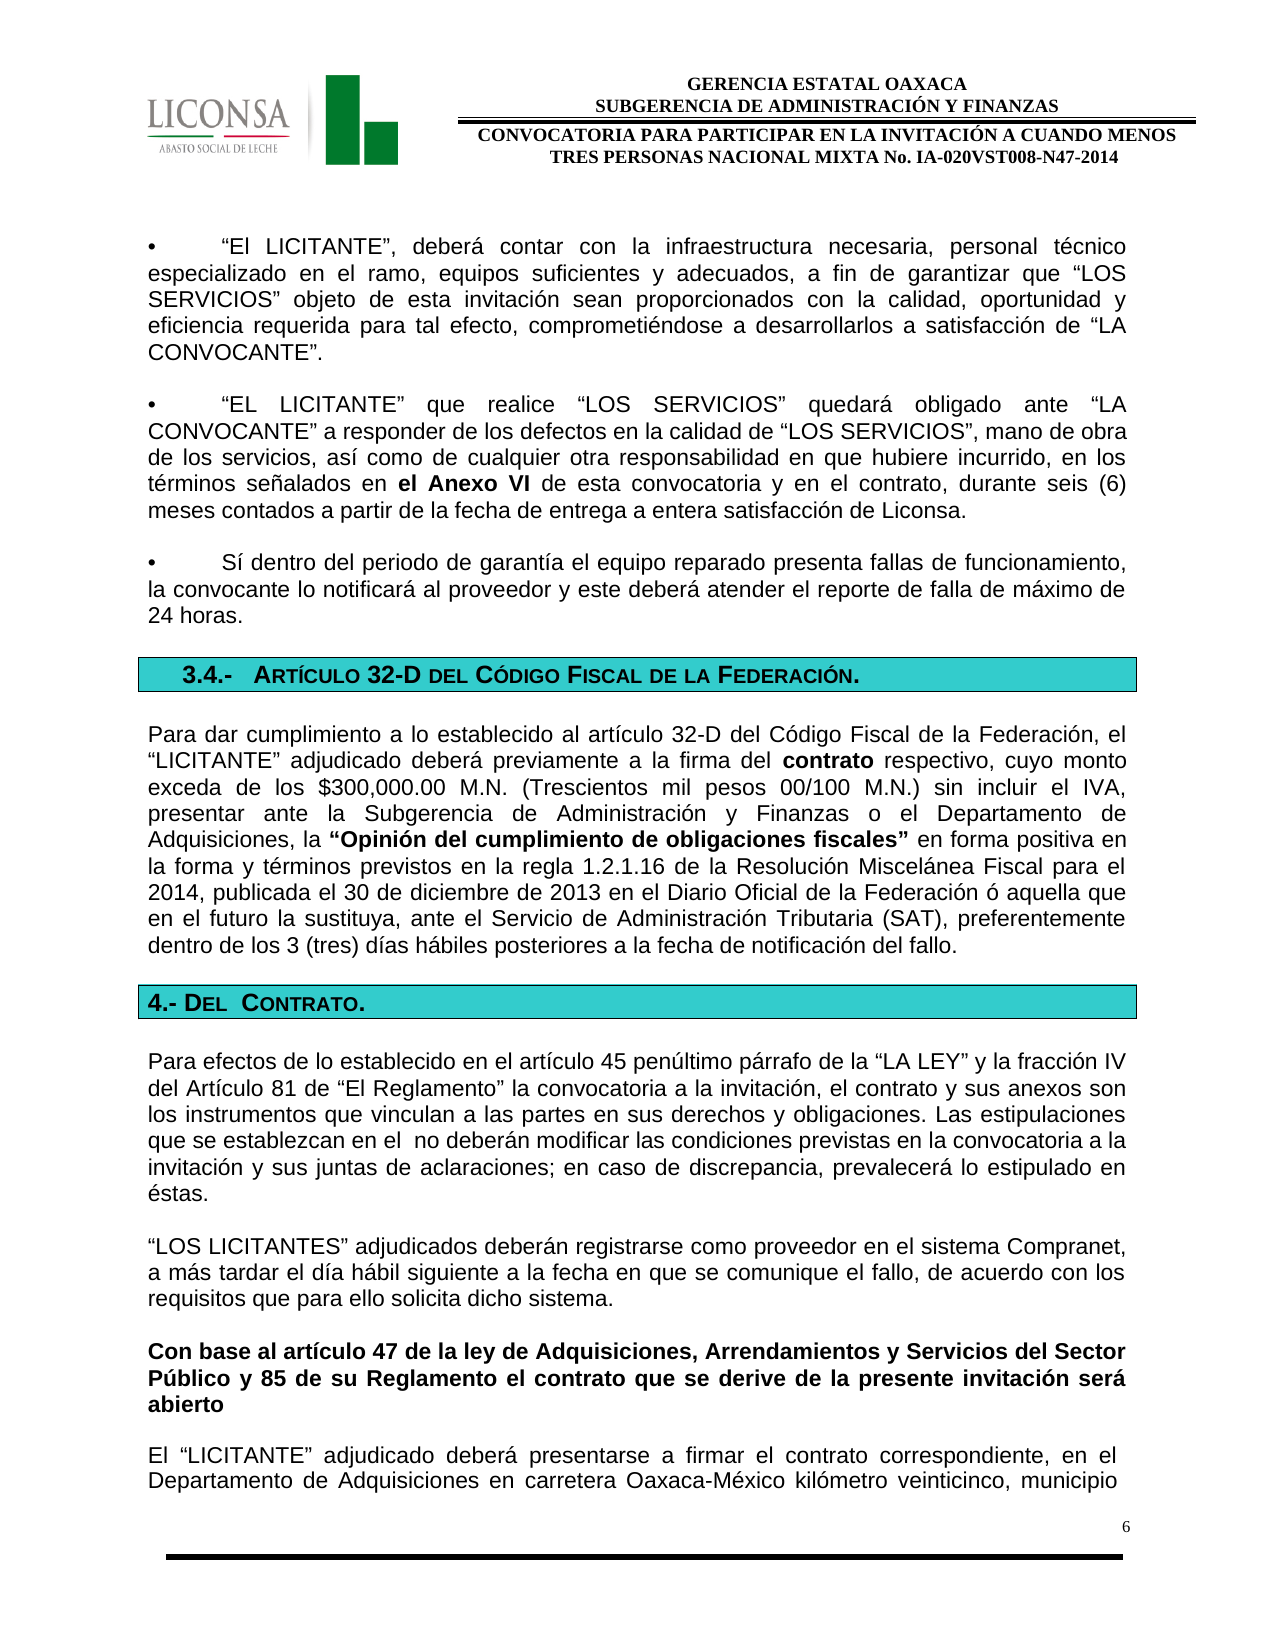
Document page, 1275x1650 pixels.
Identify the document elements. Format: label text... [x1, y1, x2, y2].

picture [147, 73, 398, 169]
text • Sí dentro del periodo de garantía el equipo reparado presenta fallas de funcionamiento, la convocante lo notificará al proveedor y este deberá atender el reporte de falla de máximo de 24 horas. [148, 549, 1127, 628]
text 4.- Del Contrato. [139, 986, 1136, 1018]
text Para dar cumplimiento a lo establecido al artículo 32-D del Código Fiscal de la Federación, el “LICITANTE” adjudicado deberá previamente a la firma del contrato respectivo, cuyo monto exceda de los $300,000.00 M.N. (Trescientos mil pesos 00/100 M.N.) sin incluir el IVA, presentar ante la Subgerencia de Administración y Finanzas o el Departamento de Adquisiciones, la “Opinión del cumplimiento de obligaciones fiscales” en forma positiva en la forma y términos previstos en la regla 1.2.1.16 de la Resolución Miscelánea Fiscal para el 2014, publicada el 30 de diciembre de 2013 en el Diario Oficial de la Federación ó aquella que en el futuro la sustituya, ante el Servicio de Administración Tributaria (SAT), preferentemente dentro de los 3 (tres) días hábiles posteriores a la fecha de notificación del fallo. [148, 721, 1127, 958]
text “LOS LICITANTES” adjudicados deberán registrarse como proveedor en el sistema Compranet, a más tardar el día hábil siguiente a la fecha en que se comunique el fallo, de acuerdo con los requisitos que para ello solicita dicho sistema. [148, 1233, 1127, 1312]
text • “El LICITANTE”, deberá contar con la infraestructura necesaria, personal técnico especializado en el ramo, equipos suficientes y adecuados, a fin de garantizar que “LOS SERVICIOS” objeto de esta invitación sean proporcionados con la calidad, oportunidad y eficiencia requerida para tal efecto, comprometiéndose a desarrollarlos a satisfacción de “LA CONVOCANTE”. [148, 233, 1127, 365]
text 3.4.- Artículo 32-D del Código Fiscal de la Federación. [139, 658, 1136, 691]
text Para efectos de lo establecido en el artículo 45 penúltimo párrafo de la “LA LEY” y la fracción IV del Artículo 81 de “El Reglamento” la convocatoria a la invitación, el contrato y sus anexos son los instrumentos que vinculan a las partes en sus derechos y obligaciones. Las estipulaciones que se establezcan en el no deberán modificar las condiciones previstas en la convocatoria a la invitación y sus juntas de aclaraciones; en caso de discrepancia, prevalecerá lo estipulado en éstas. [148, 1048, 1127, 1206]
text Con base al artículo 47 de la ley de Adquisiciones, Arrendamientos y Servicios del Sector Público y 85 de su Reglamento el contrato que se derive de la presente invitación será abierto [148, 1338, 1127, 1417]
text • “EL LICITANTE” que realice “LOS SERVICIOS” quedará obligado ante “LA CONVOCANTE” a responder de los defectos en la calidad de “LOS SERVICIOS”, mano de obra de los servicios, así como de cualquier otra responsabilidad en que hubiere incurrido, en los términos señalados en el Anexo VI de esta convocatoria y en el contrato, durante seis (6) meses contados a partir de la fecha de entrega a entera satisfacción de Liconsa. [148, 391, 1127, 523]
